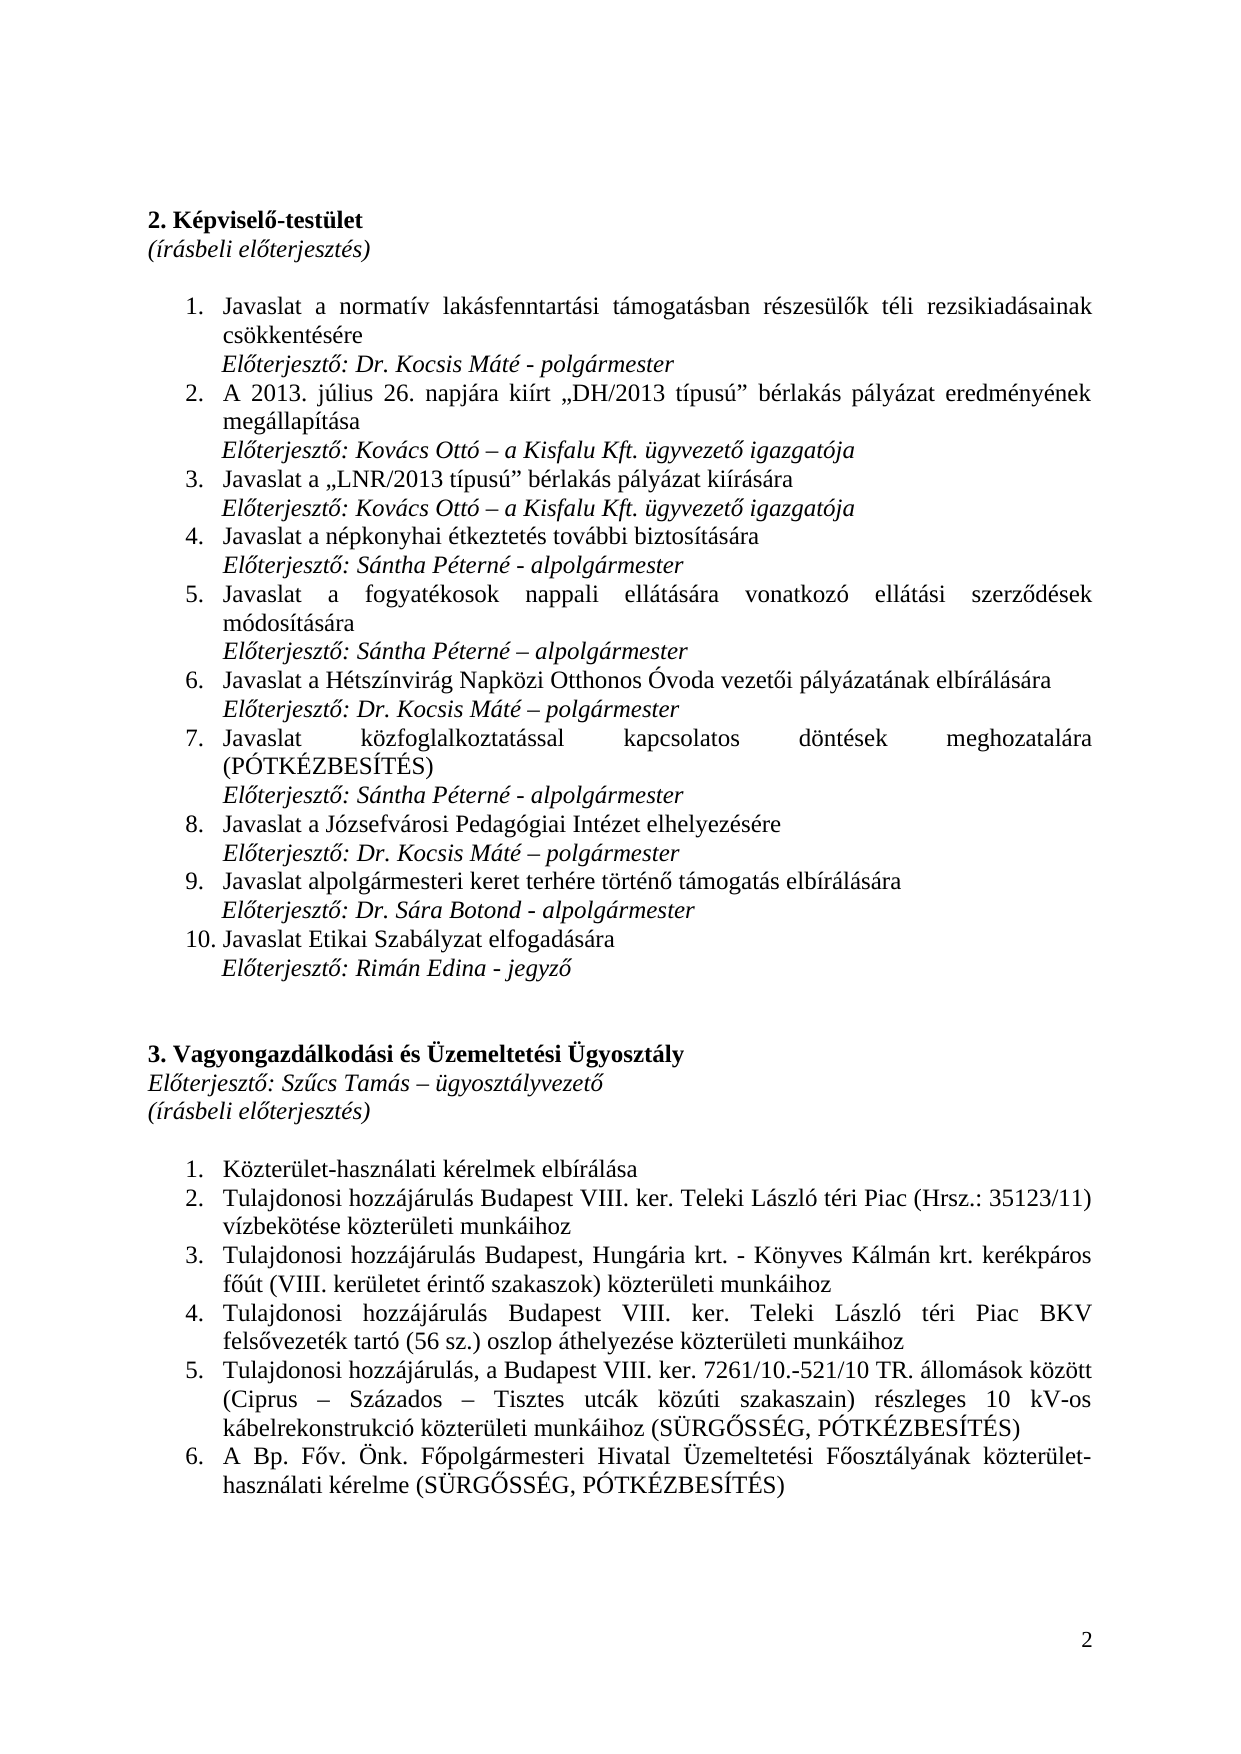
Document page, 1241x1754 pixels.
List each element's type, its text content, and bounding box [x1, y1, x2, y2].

list Tulajdonosi hozzájárulás Budapest VIII. ker. Teleki László téri Piac (Hrsz.: 35123/11) vízbekötése közterületi munkáihoz [185, 1183, 1093, 1240]
list Javaslat alpolgármesteri keret terhére történő támogatás elbírálására [185, 866, 1093, 895]
text (írásbeli előterjesztés) [148, 234, 1093, 263]
text Előterjesztő: Dr. Kocsis Máté – polgármester [223, 694, 1093, 723]
list Tulajdonosi hozzájárulás, a Budapest VIII. ker. 7261/10.-521/10 TR. állomások között (Ciprus – Százados – Tisztes utcák közúti szakaszain) részleges 10 kV-os kábelrekonstrukció közterületi munkáihoz (SÜRGŐSSÉG, PÓTKÉZBESÍTÉS) [185, 1355, 1093, 1441]
list A Bp. Főv. Önk. Főpolgármesteri Hivatal Üzemeltetési Főosztályának közterület-használati kérelme (SÜRGŐSSÉG, PÓTKÉZBESÍTÉS) [185, 1441, 1093, 1499]
list Tulajdonosi hozzájárulás Budapest, Hungária krt. - Könyves Kálmán krt. kerékpáros főút (VIII. kerületet érintő szakaszok) közterületi munkáihoz [185, 1240, 1093, 1298]
list Javaslat a Józsefvárosi Pedagógiai Intézet elhelyezésére [185, 809, 1093, 838]
list Javaslat a népkonyhai étkeztetés további biztosítására [185, 521, 1093, 550]
text Előterjesztő: Dr. Kocsis Máté - polgármester [221, 349, 1093, 378]
list Javaslat a fogyatékosok nappali ellátására vonatkozó ellátási szerződések módosítására [185, 579, 1093, 636]
list Tulajdonosi hozzájárulás Budapest VIII. ker. Teleki László téri Piac BKV felsővezeték tartó (56 sz.) oszlop áthelyezése közterületi munkáihoz [185, 1298, 1093, 1355]
text Előterjesztő: Kovács Ottó – a Kisfalu Kft. ügyvezető igazgatója [221, 493, 1093, 521]
text Előterjesztő: Dr. Sára Botond - alpolgármester [221, 895, 1093, 924]
text Előterjesztő: Sántha Péterné – alpolgármester [223, 636, 1093, 665]
list Közterület-használati kérelmek elbírálása [185, 1154, 1093, 1183]
list Javaslat Etikai Szabályzat elfogadására [185, 924, 1093, 953]
list Javaslat közfoglalkoztatással kapcsolatos döntések meghozatalára (PÓTKÉZBESÍTÉS) [185, 723, 1093, 780]
text Előterjesztő: Rimán Edina - jegyző [221, 953, 1093, 981]
list Javaslat a normatív lakásfenntartási támogatásban részesülők téli rezsikiadásainak csökkentésére [185, 291, 1093, 349]
list A 2013. július 26. napjára kiírt „DH/2013 típusú” bérlakás pályázat eredményének megállapítása [185, 378, 1093, 435]
list Javaslat a „LNR/2013 típusú” bérlakás pályázat kiírására [185, 464, 1093, 493]
text Előterjesztő: Szűcs Tamás – ügyosztályvezető [148, 1068, 1093, 1096]
text Előterjesztő: Kovács Ottó – a Kisfalu Kft. ügyvezető igazgatója [221, 435, 1093, 464]
text Előterjesztő: Sántha Péterné - alpolgármester [223, 780, 1093, 809]
text 2. Képviselő-testület [148, 205, 1093, 234]
text 3. Vagyongazdálkodási és Üzemeltetési Ügyosztály [148, 1039, 1093, 1068]
text Előterjesztő: Dr. Kocsis Máté – polgármester [223, 838, 1093, 866]
list Javaslat a Hétszínvirág Napközi Otthonos Óvoda vezetői pályázatának elbírálására [185, 665, 1093, 694]
text Előterjesztő: Sántha Péterné - alpolgármester [223, 550, 1093, 579]
text (írásbeli előterjesztés) [148, 1096, 1093, 1125]
